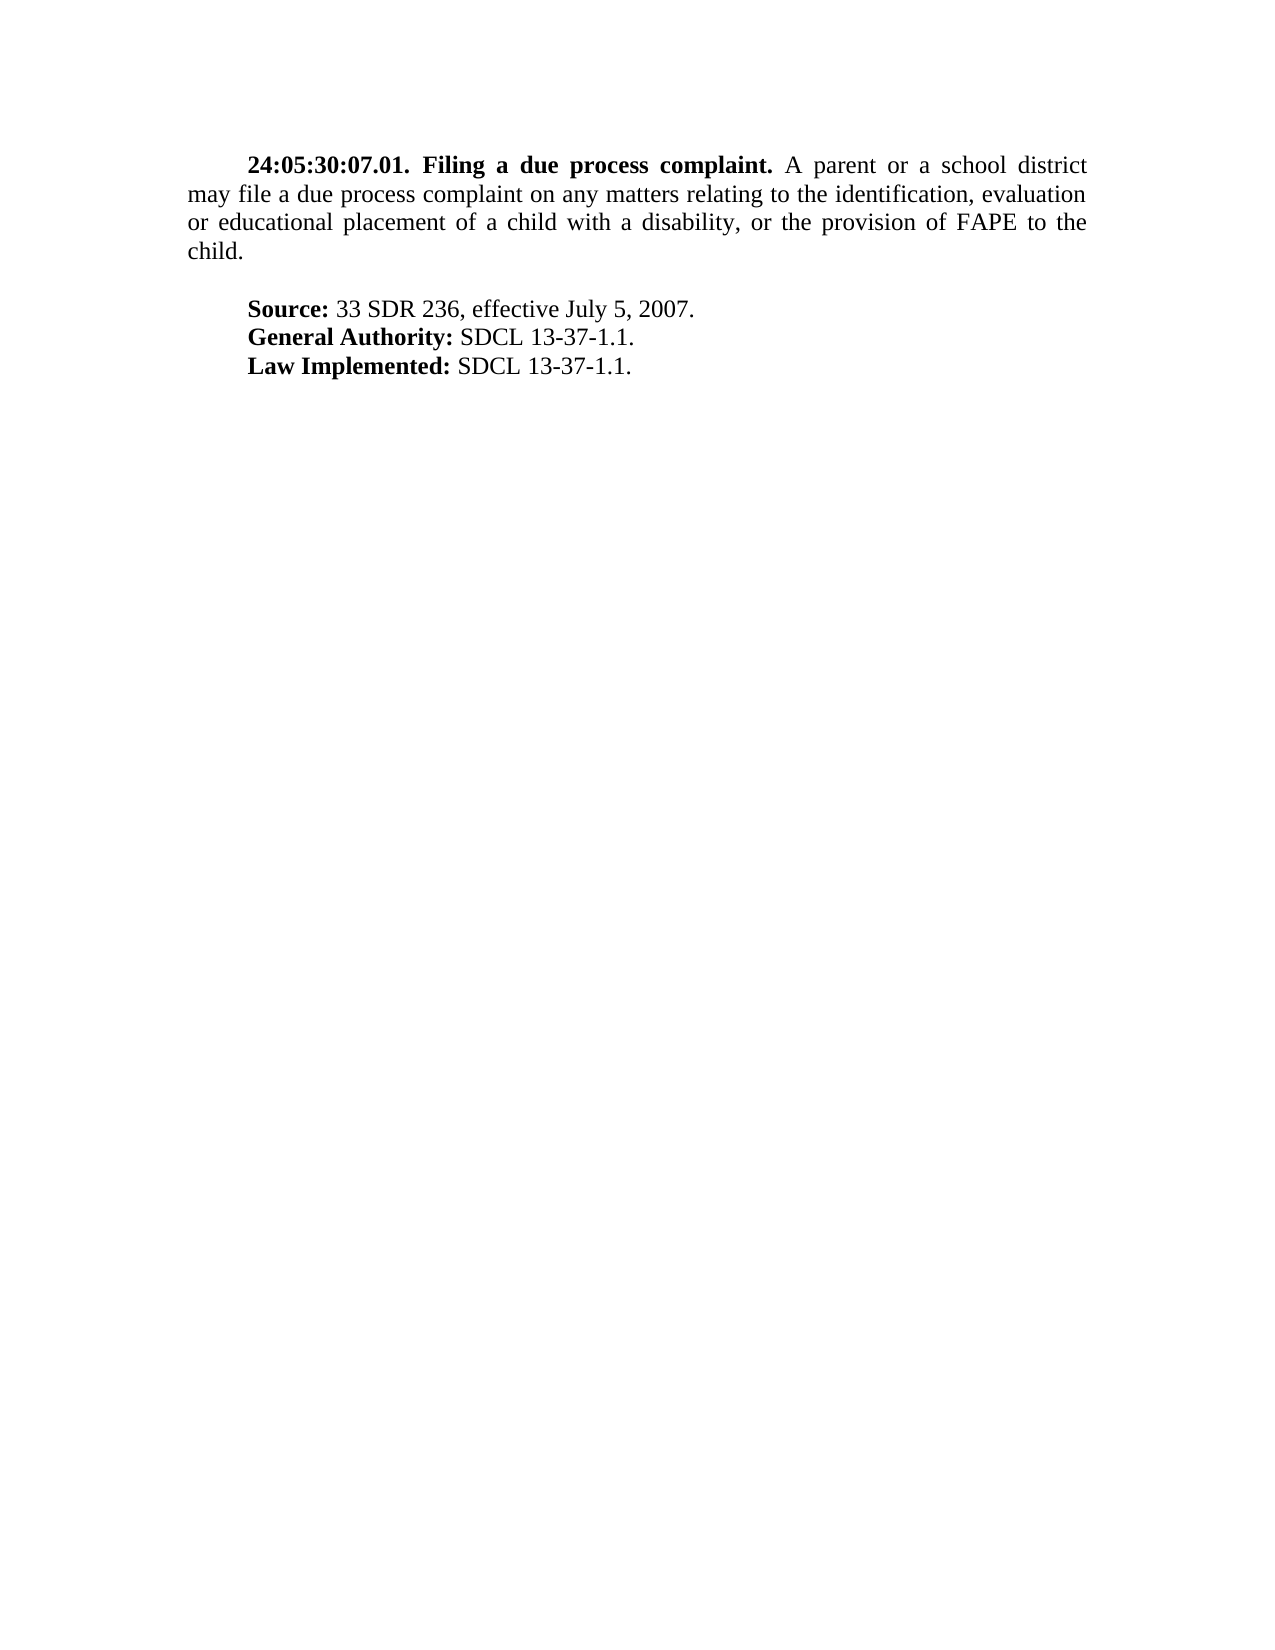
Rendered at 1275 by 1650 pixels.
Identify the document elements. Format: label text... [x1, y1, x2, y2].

text Law Implemented: SDCL 13-37-1.1. [187, 351, 1087, 380]
text General Authority: SDCL 13-37-1.1. [187, 322, 1087, 351]
text Source: 33 SDR 236, effective . [187, 294, 1087, 322]
text 24:05:30:07.01. Filing a due process complaint. A parent or a school district may file a due process complaint on any matters relating to the identification, evaluation or educational placement of a child with a disability, or the provision of FAPE to the child. [187, 150, 1087, 265]
